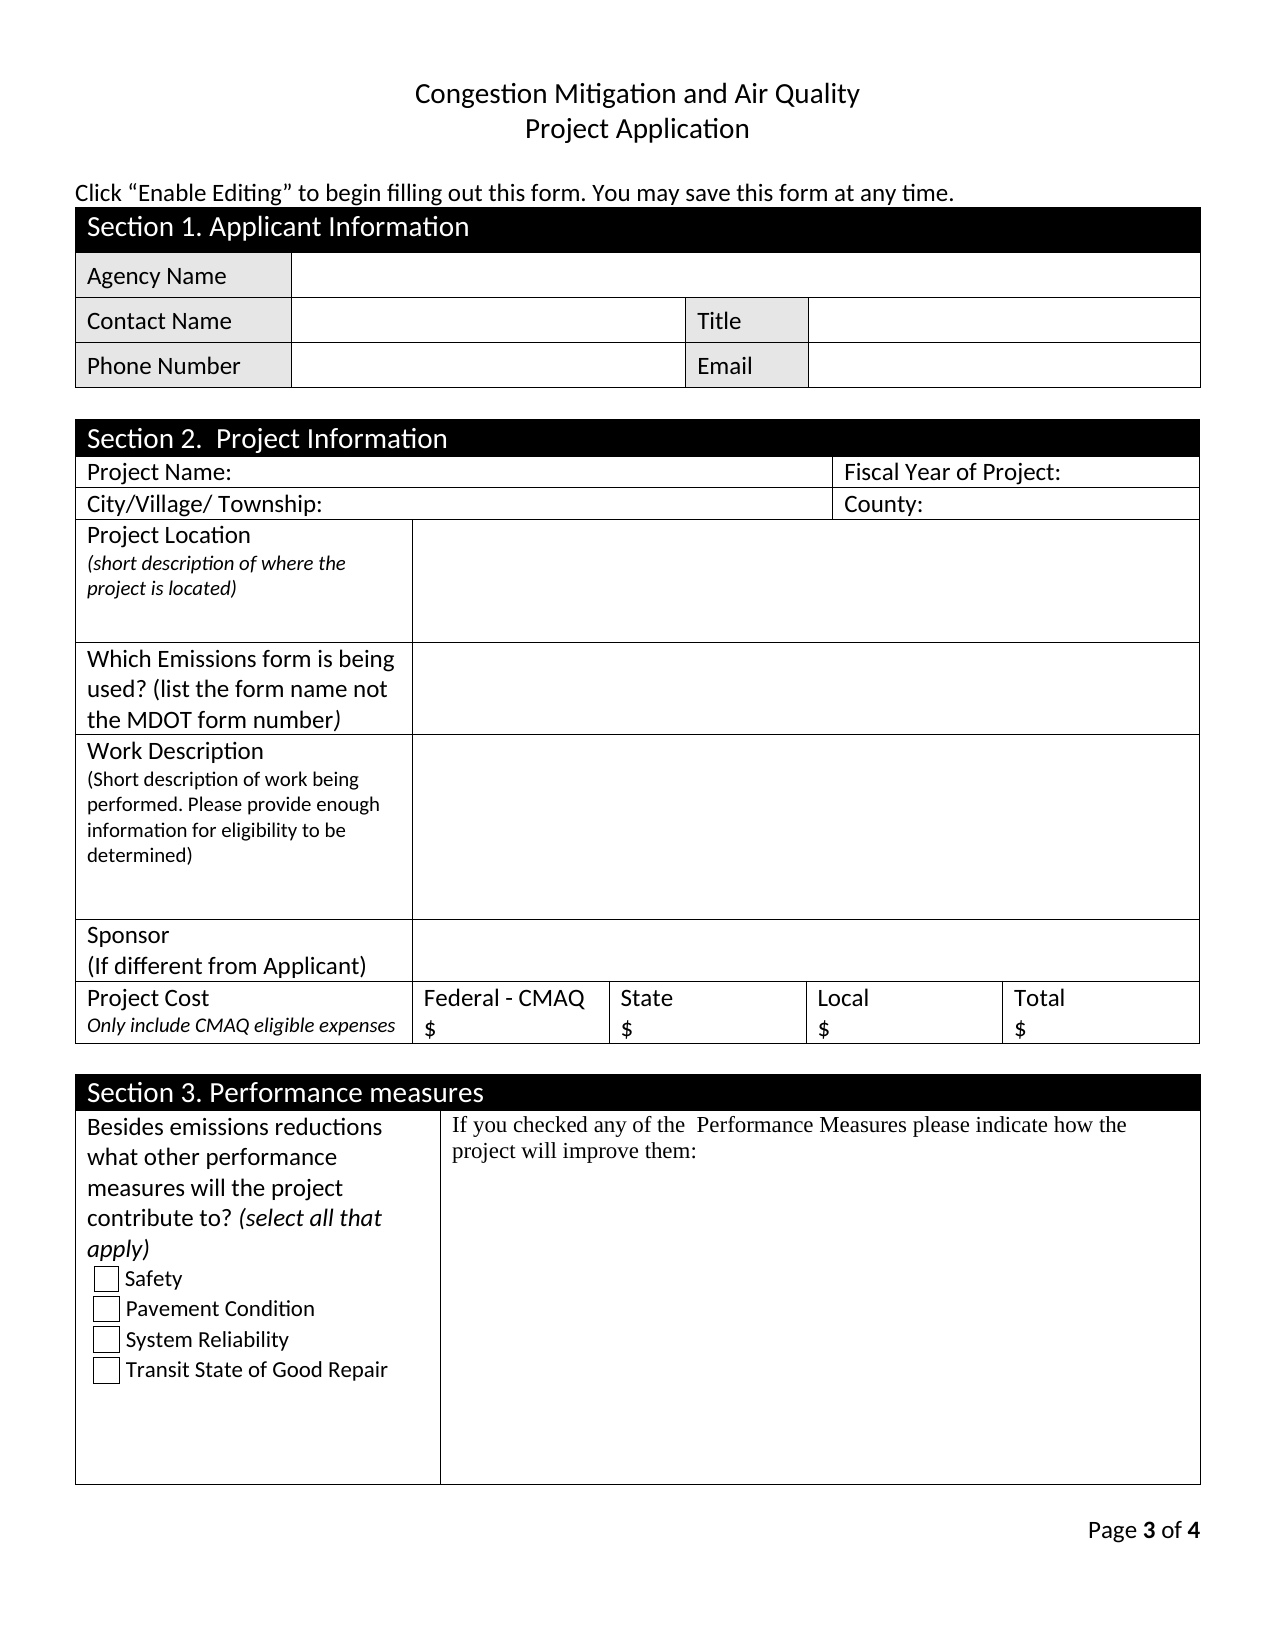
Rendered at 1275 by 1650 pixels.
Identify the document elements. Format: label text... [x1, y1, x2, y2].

table_cell Project Location (short description of where the project is located) [76, 520, 412, 642]
table_cell [413, 520, 1199, 642]
table_cell City/Village/ Township: [76, 488, 832, 519]
table_cell County: [833, 488, 1199, 519]
table_cell [292, 253, 1200, 297]
table_cell Total $ [1003, 982, 1199, 1043]
table_cell Which Emissions form is being used? (list the form name not the MDOT form number) [76, 643, 412, 734]
table_cell [809, 343, 1200, 387]
table_header Section 3. Performance measures [76, 1074, 1200, 1110]
table_cell Federal - CMAQ $ [413, 982, 609, 1043]
table_cell Project Name: [76, 457, 832, 487]
table_cell [413, 643, 1199, 734]
table_cell Sponsor (If different from Applicant) [76, 920, 412, 981]
table_cell [809, 298, 1200, 342]
text Click “Enable Editing” to begin filling out this form. You may save this form at any time. [75, 177, 1200, 207]
table_cell Local $ [807, 982, 1002, 1043]
table_cell Email [686, 343, 808, 387]
table_header Section 2. Project Information [76, 420, 1199, 456]
table_cell Besides emissions reductions what other performance measures will the project contribute to? (select all that apply) Safety Pavement Condition System Reliability Transit State of Good Repair [76, 1111, 440, 1484]
table_cell Project Cost Only include CMAQ eligible expenses [76, 982, 412, 1043]
table_cell [292, 343, 685, 387]
table_cell Title [686, 298, 808, 342]
table_cell If you checked any of the Performance Measures please indicate how the project will improve them: [441, 1111, 1200, 1484]
table_cell [413, 920, 1199, 981]
table_cell Contact Name [76, 298, 291, 342]
text Congestion Mitigation and Air Quality [75, 75, 1200, 111]
table_cell State $ [610, 982, 806, 1043]
table_cell [292, 298, 685, 342]
text Project Application [75, 111, 1200, 146]
table_cell Phone Number [76, 343, 291, 387]
table_cell Fiscal Year of Project: [833, 457, 1199, 487]
table_header Section 1. Applicant Information [76, 208, 1200, 252]
table_cell Work Description (Short description of work being performed. Please provide enough information for eligibility to be determined) [76, 735, 412, 918]
table_cell [413, 735, 1199, 918]
table_cell Agency Name [76, 253, 291, 297]
